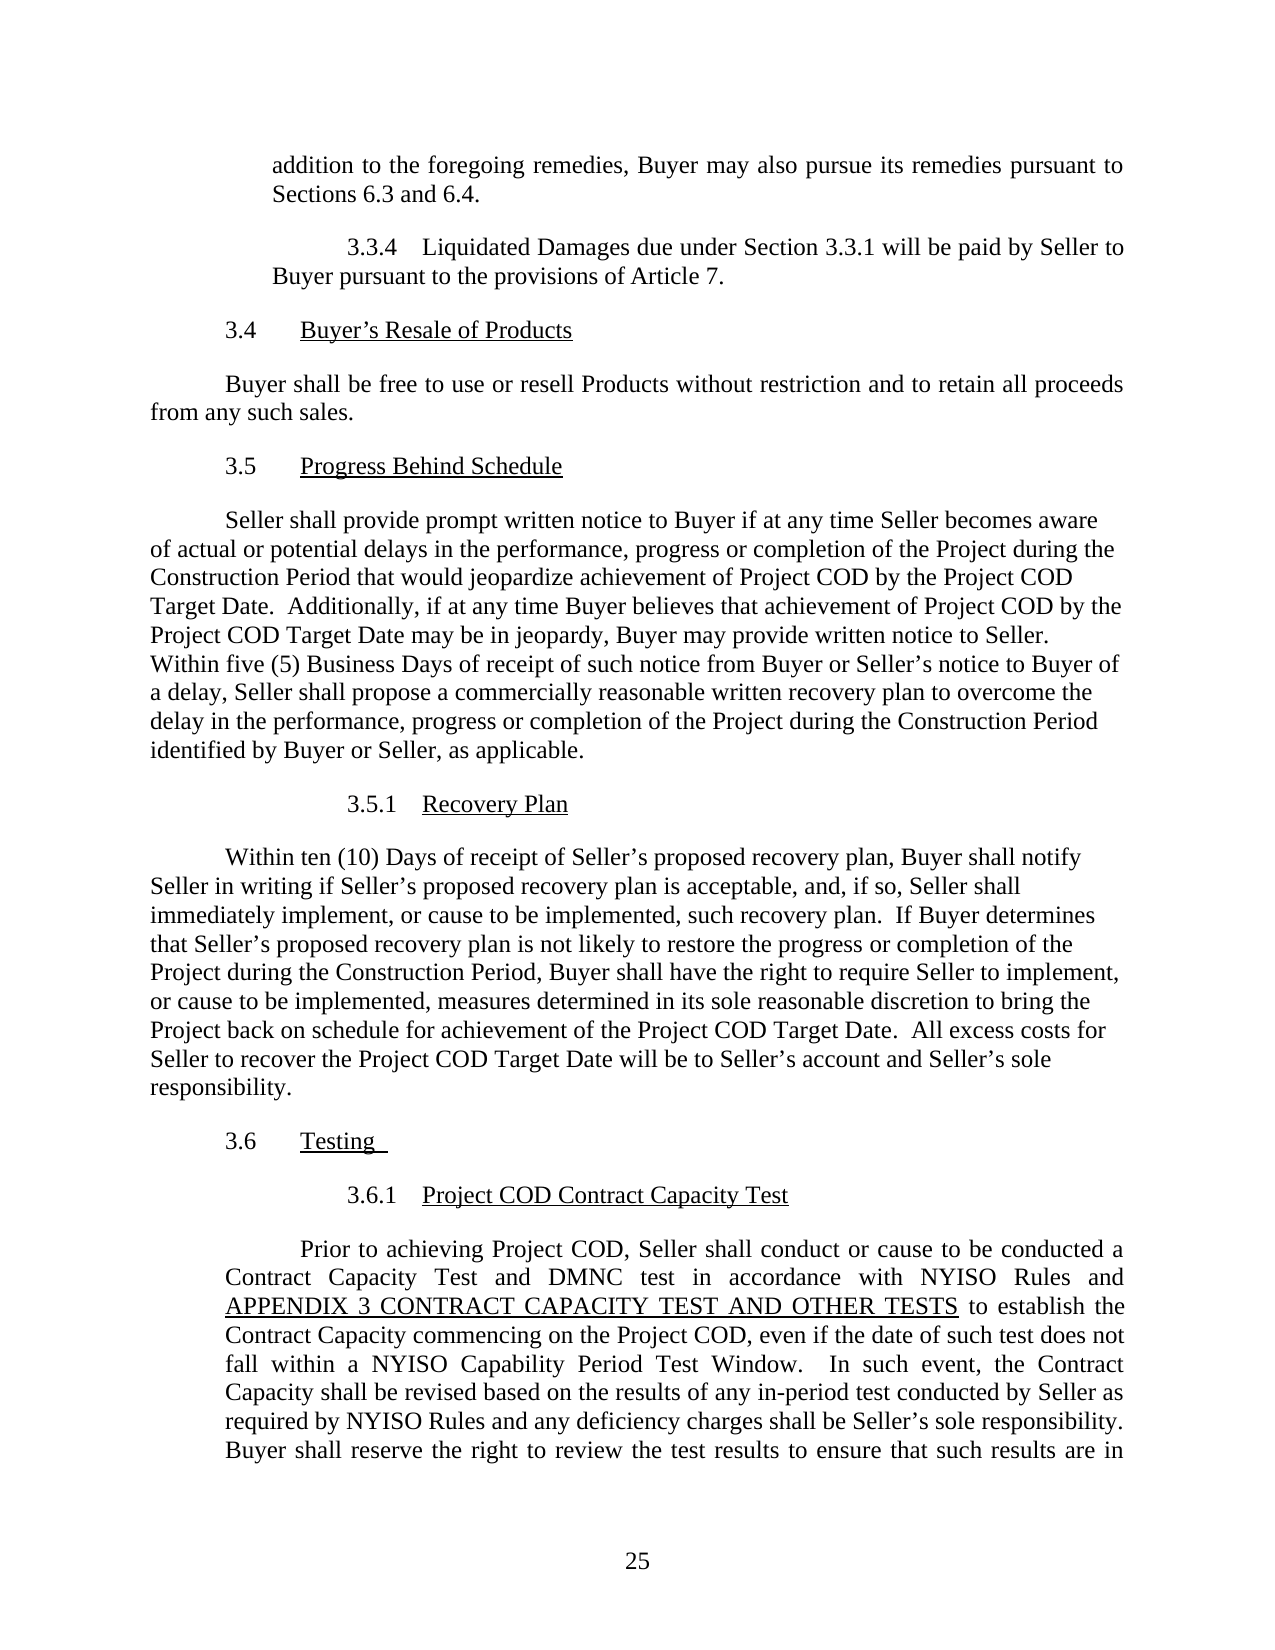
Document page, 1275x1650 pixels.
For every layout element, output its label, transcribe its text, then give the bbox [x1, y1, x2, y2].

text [225, 1234, 1125, 1464]
subtitle Recovery Plan [272, 789, 1125, 817]
subtitle Project COD Contract Capacity Test [272, 1180, 1125, 1209]
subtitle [272, 150, 1125, 207]
text Within ten (10) Days of receipt of Seller’s proposed recovery plan, Buyer shall notify Seller in writing if Seller’s proposed recovery plan is acceptable, and, if so, Seller shall immediately implement, or cause to be implemented, such recovery plan. If Buyer determines that Seller’s proposed recovery plan is not likely to restore the progress or completion of the Project during the Construction Period, Buyer shall have the right to require Seller to implement, or cause to be implemented, measures determined in its sole reasonable discretion to bring the Project back on schedule for achievement of the Project COD Target Date. All excess costs for Seller to recover the Project COD Target Date will be to Seller’s account and Seller’s sole responsibility. [150, 842, 1125, 1101]
text Seller shall provide prompt written notice to Buyer if at any time Seller becomes aware of actual or potential delays in the performance, progress or completion of the Project during the Construction Period that would jeopardize achievement of Project COD by the Project COD Target Date. Additionally, if at any time Buyer believes that achievement of Project COD by the Project COD Target Date may be in jeopardy, Buyer may provide written notice to Seller. Within five (5) Business Days of receipt of such notice from Buyer or Seller’s notice to Buyer of a delay, Seller shall propose a commercially reasonable written recovery plan to overcome the delay in the performance, progress or completion of the Project during the Construction Period identified by Buyer or Seller, as applicable. [150, 505, 1125, 764]
subtitle Progress Behind Schedule [150, 451, 1125, 480]
subtitle Testing [150, 1126, 1125, 1155]
subtitle Liquidated Damages due under Section 3.3.1 will be paid by Seller to Buyer pursuant to the provisions of Article 7. [272, 232, 1125, 290]
subtitle Buyer’s Resale of Products [150, 315, 1125, 344]
text Buyer shall be free to use or resell Products without restriction and to retain all proceeds from any such sales. [150, 369, 1125, 426]
